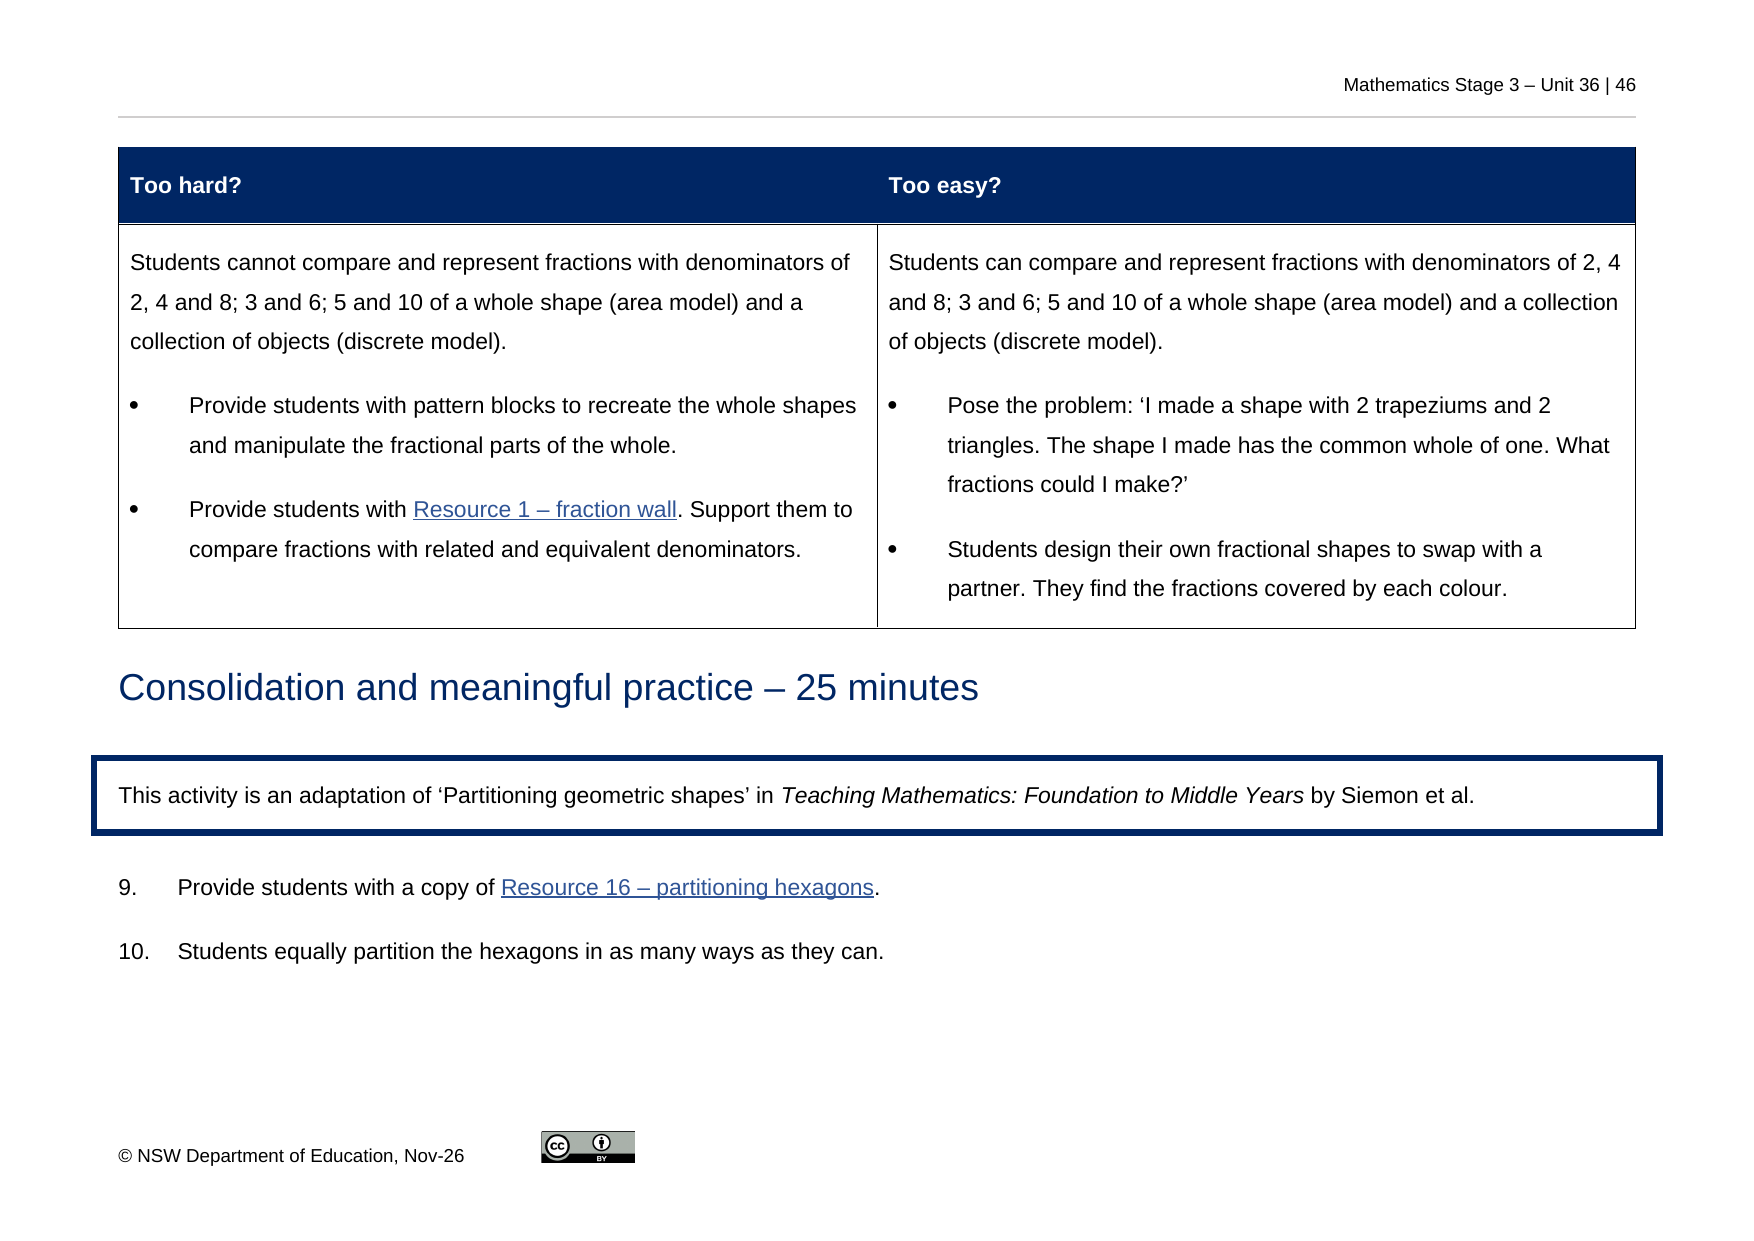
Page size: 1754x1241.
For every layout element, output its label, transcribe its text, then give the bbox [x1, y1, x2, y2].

subtitle Consolidation and meaningful practice – 25 minutes [118, 665, 1636, 708]
list Provide students with a copy of Resource 16 – partitioning hexagons. [118, 874, 1636, 900]
list Students equally partition the hexagons in as many ways as they can. [118, 938, 1636, 964]
text This activity is an adaptation of ‘Partitioning geometric shapes’ in Teaching Mathematics: Foundation to Middle Years by Siemon et al. [97, 761, 1657, 829]
table_header Too easy? [877, 147, 1635, 223]
picture [541, 1131, 635, 1163]
table_cell Students cannot compare and represent fractions with denominators of 2, 4 and 8; 3 and 6; 5 and 10 of a whole shape (area model) and a collection of objects (discrete model). Provide students with pattern blocks to recreate the whole shapes and manipulate the fractional parts of the whole. Provide students with Resource 1 – fraction wall. Support them to compare fractions with related and equivalent denominators. [119, 225, 877, 627]
table_header Too hard? [119, 147, 877, 223]
table_cell Students can compare and represent fractions with denominators of 2, 4 and 8; 3 and 6; 5 and 10 of a whole shape (area model) and a collection of objects (discrete model). Pose the problem: ‘I made a shape with 2 trapeziums and 2 triangles. The shape I made has the common whole of one. What fractions could I make?’ Students design their own fractional shapes to swap with a partner. They find the fractions covered by each colour. [878, 225, 1635, 627]
